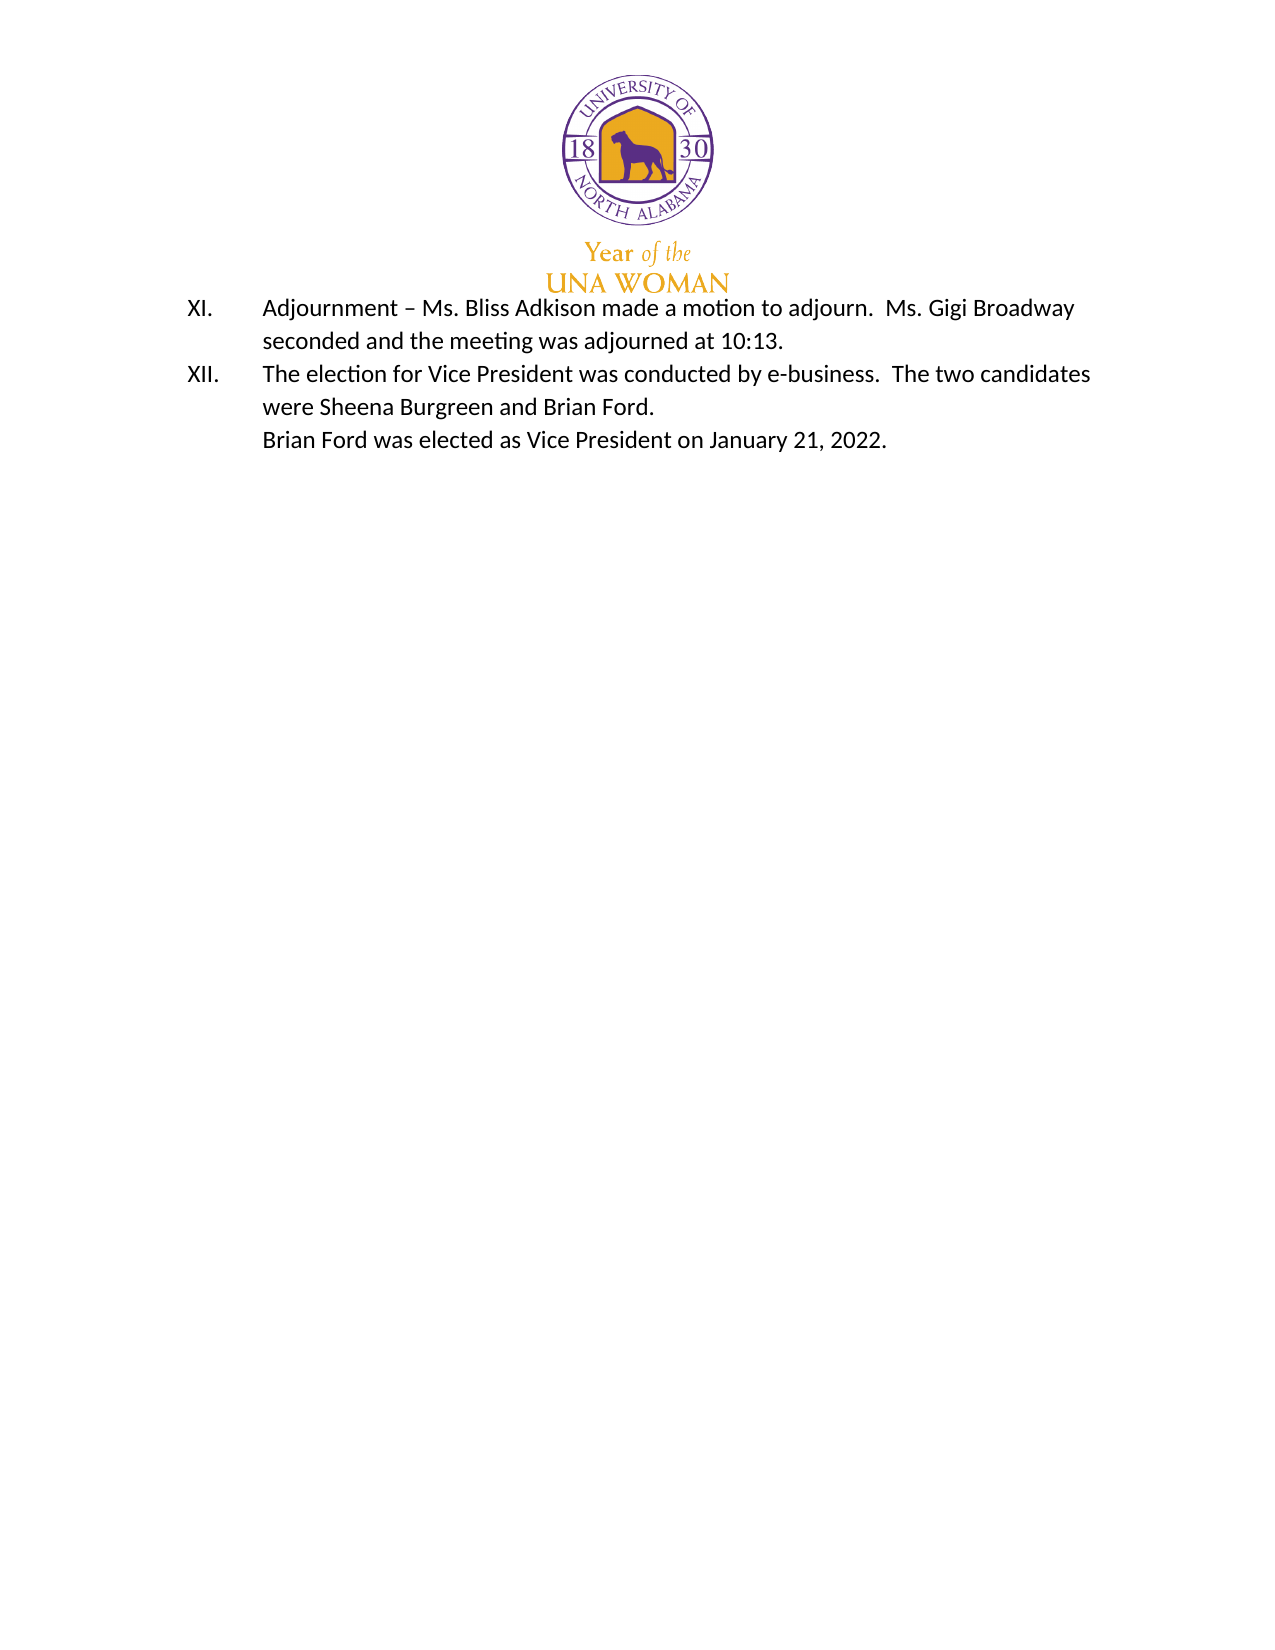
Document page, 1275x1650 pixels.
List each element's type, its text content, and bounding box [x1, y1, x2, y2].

list Adjournment – Ms. Bliss Adkison made a motion to adjourn. Ms. Gigi Broadway seconded and the meeting was adjourned at 10:13. [187, 292, 1125, 356]
list Brian Ford was elected as Vice President on January 21, 2022. [262, 424, 1125, 454]
list The election for Vice President was conducted by e-business. The two candidates were Sheena Burgreen and Brian Ford. [187, 358, 1125, 421]
picture [546, 75, 729, 293]
